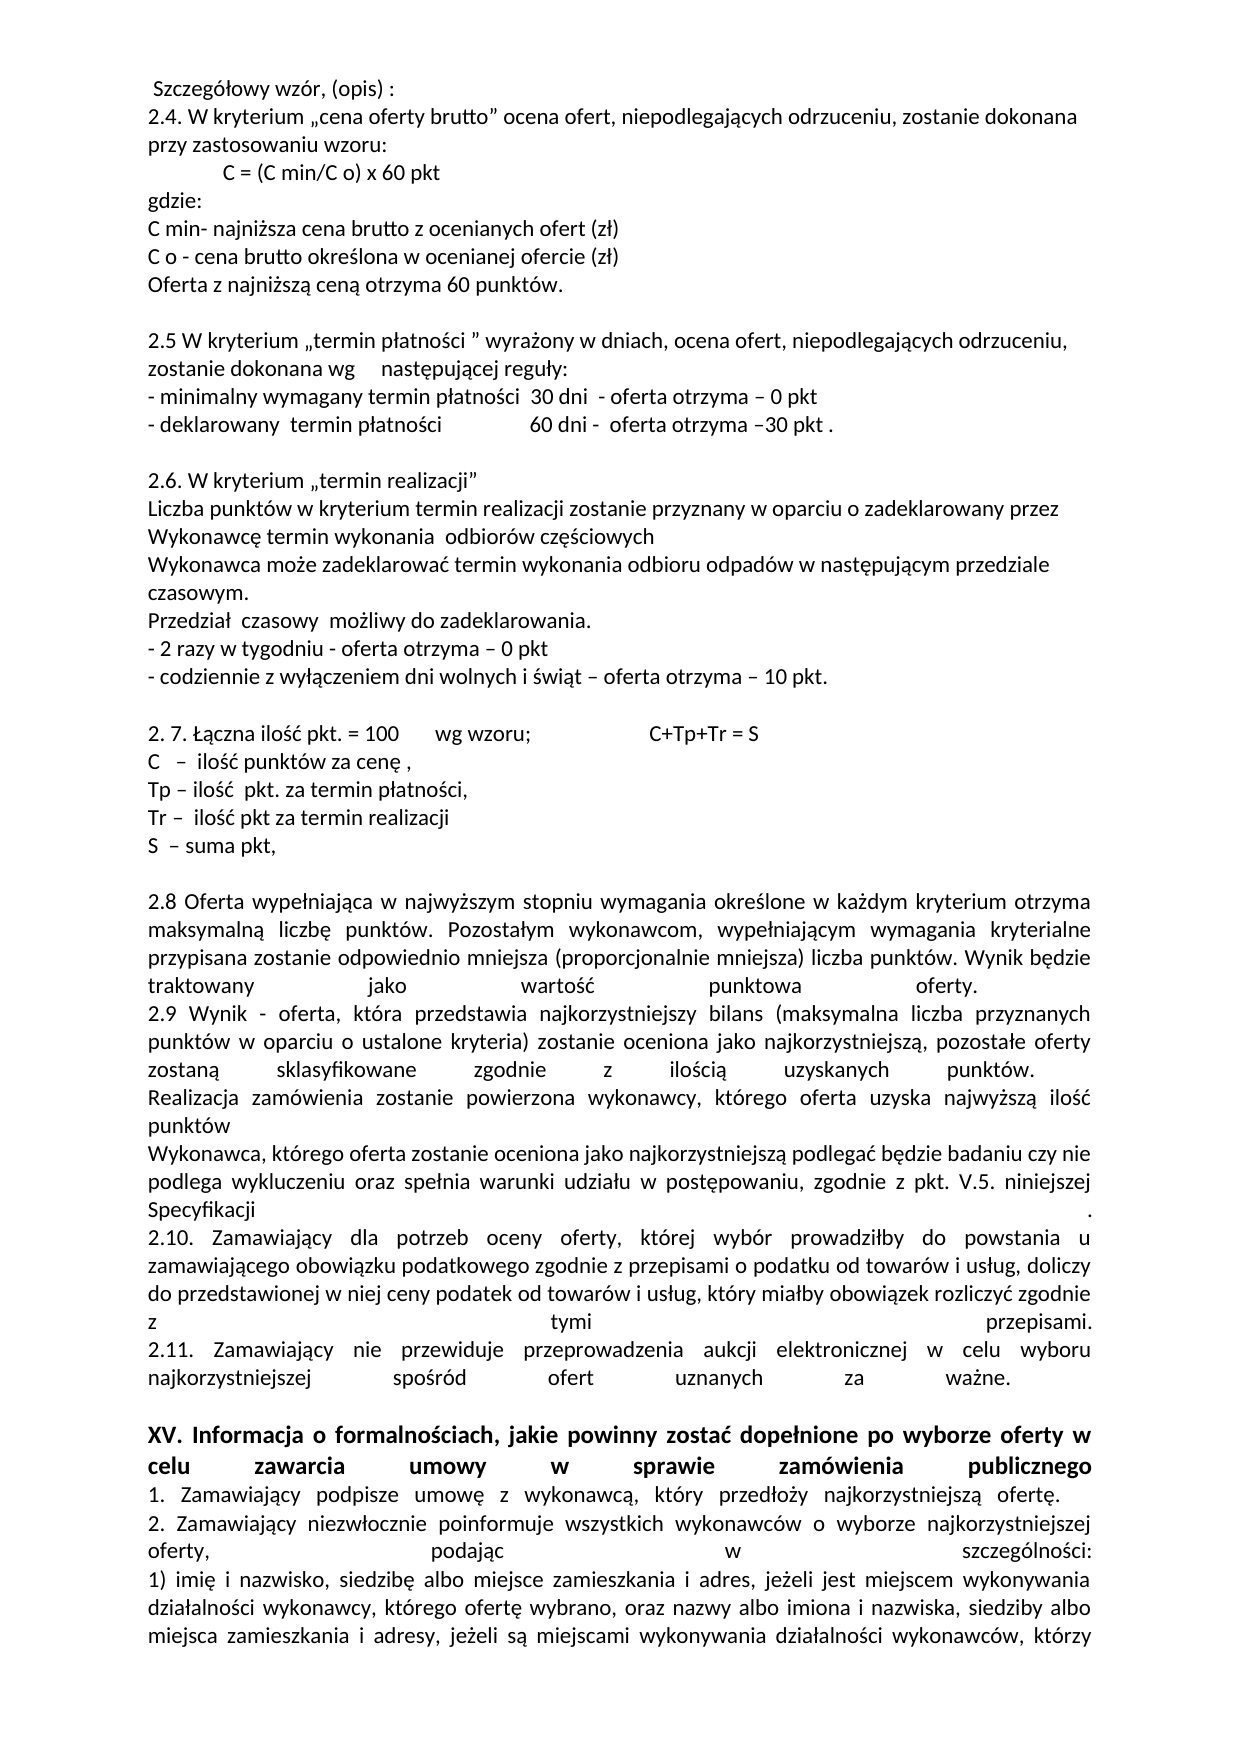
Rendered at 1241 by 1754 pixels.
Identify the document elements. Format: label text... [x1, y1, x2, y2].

text - minimalny wymagany termin płatności 30 dni - oferta otrzyma – 0 pkt [148, 382, 1093, 410]
text Szczegółowy wzór, (opis) : 2.4. W kryterium „cena oferty brutto” ocena ofert, niepodlegających odrzuceniu, zostanie dokonana przy zastosowaniu wzoru: [148, 74, 1093, 158]
text C – ilość punktów za cenę , [148, 747, 1087, 775]
text 2. 7. Łączna ilość pkt. = 100 wg wzoru; C+Tp+Tr = S [148, 719, 1093, 747]
text C = (C min/C o) x 60 pkt gdzie: C min- najniższa cena brutto z ocenianych ofert (zł) C o - cena brutto określona w ocenianej ofercie (zł) Oferta z najniższą ceną otrzyma 60 punktów. [148, 158, 1093, 298]
text Tr – ilość pkt za termin realizacji [148, 803, 1087, 831]
text Liczba punktów w kryterium termin realizacji zostanie przyznany w oparciu o zadeklarowany przez Wykonawcę termin wykonania odbiorów częściowych [148, 494, 1093, 550]
text 2.5 W kryterium „termin płatności ” wyrażony w dniach, ocena ofert, niepodlegających odrzuceniu, zostanie dokonana wg następującej reguły: [148, 326, 1093, 382]
text Tp – ilość pkt. za termin płatności, [148, 775, 1087, 803]
text S – suma pkt, [148, 831, 1087, 859]
text - codziennie z wyłączeniem dni wolnych i świąt – oferta otrzyma – 10 pkt. [148, 662, 1093, 690]
text 2.6. W kryterium „termin realizacji” [148, 466, 1093, 494]
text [148, 887, 1093, 1649]
text Wykonawca może zadeklarować termin wykonania odbioru odpadów w następującym przedziale czasowym. Przedział czasowy możliwy do zadeklarowania. [148, 550, 1093, 634]
text - 2 razy w tygodniu - oferta otrzyma – 0 pkt [148, 634, 1093, 662]
text - deklarowany termin płatności 60 dni - oferta otrzyma –30 pkt . [148, 410, 1093, 438]
